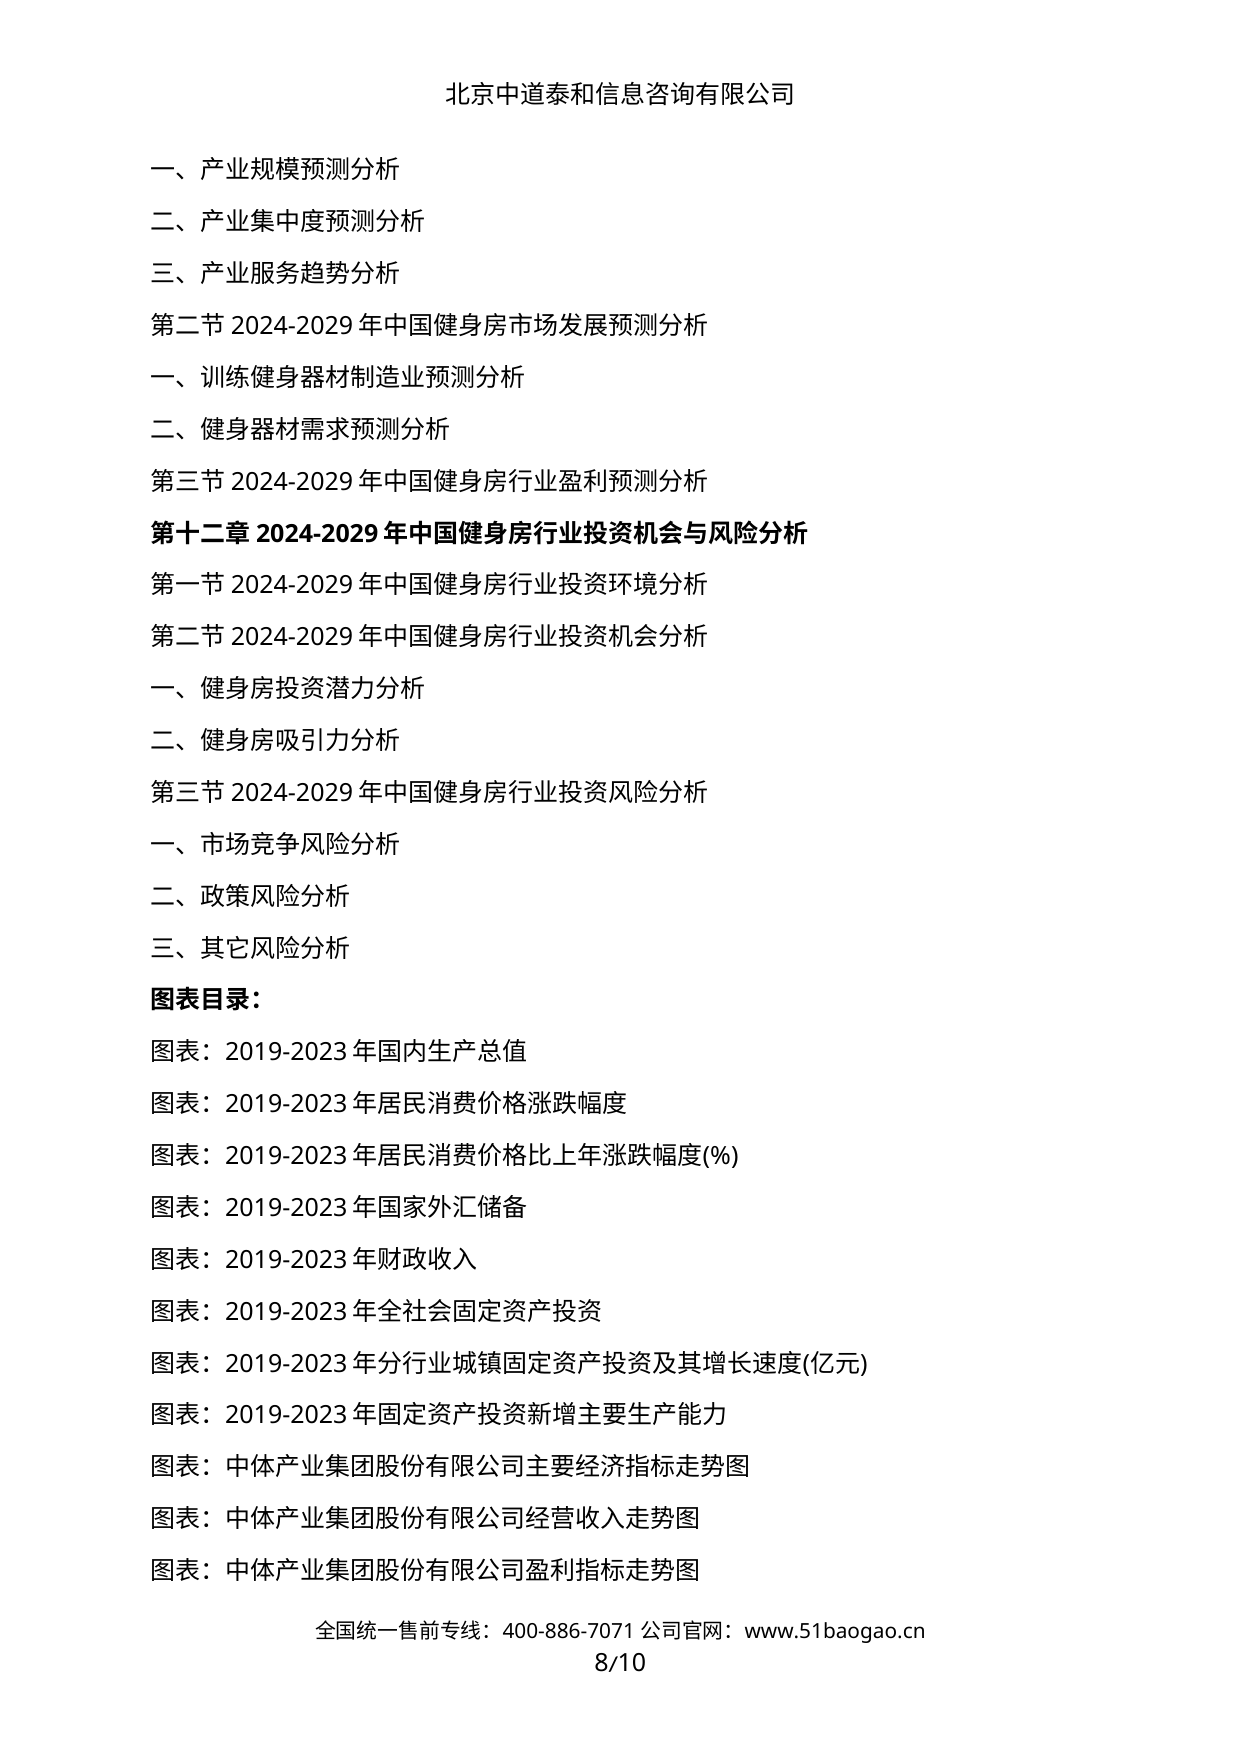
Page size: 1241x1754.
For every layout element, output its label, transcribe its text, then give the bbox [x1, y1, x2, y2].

text 第三节 2024-2029年中国健身房行业投资风险分析 [150, 772, 1090, 809]
text 第十二章 2024-2029年中国健身房行业投资机会与风险分析 [150, 513, 1090, 549]
text 第二节 2024-2029年中国健身房市场发展预测分析 [150, 306, 1090, 342]
text 第三节 2024-2029年中国健身房行业盈利预测分析 [150, 461, 1090, 497]
text 第一节 2024-2029年中国健身房行业投资环境分析 [150, 565, 1090, 601]
text 二、产业集中度预测分析 [150, 202, 1090, 238]
text 一、产业规模预测分析 [150, 150, 1090, 186]
text 一、训练健身器材制造业预测分析 [150, 357, 1090, 394]
text 三、产业服务趋势分析 [150, 254, 1090, 290]
text 三、其它风险分析 [150, 928, 1090, 964]
text 图表：中体产业集团股份有限公司盈利指标走势图 [150, 1551, 1090, 1587]
text 二、健身房吸引力分析 [150, 721, 1090, 757]
text 图表：2019-2023年固定资产投资新增主要生产能力 [150, 1395, 1090, 1431]
text 图表：2019-2023年分行业城镇固定资产投资及其增长速度(亿元) [150, 1343, 1090, 1379]
text 图表：2019-2023年财政收入 [150, 1239, 1090, 1276]
text 图表：2019-2023年国家外汇储备 [150, 1187, 1090, 1224]
text 图表：2019-2023年国内生产总值 [150, 1032, 1090, 1068]
text 图表：2019-2023年居民消费价格涨跌幅度 [150, 1084, 1090, 1120]
text 一、市场竞争风险分析 [150, 824, 1090, 861]
text 图表：2019-2023年居民消费价格比上年涨跌幅度(%) [150, 1136, 1090, 1172]
text 图表：2019-2023年全社会固定资产投资 [150, 1291, 1090, 1327]
text 图表：中体产业集团股份有限公司主要经济指标走势图 [150, 1447, 1090, 1483]
text 二、健身器材需求预测分析 [150, 409, 1090, 446]
text 一、健身房投资潜力分析 [150, 669, 1090, 705]
text 二、政策风险分析 [150, 876, 1090, 912]
text 第二节 2024-2029年中国健身房行业投资机会分析 [150, 617, 1090, 653]
text 图表：中体产业集团股份有限公司经营收入走势图 [150, 1499, 1090, 1535]
text 图表目录： [150, 980, 1090, 1016]
